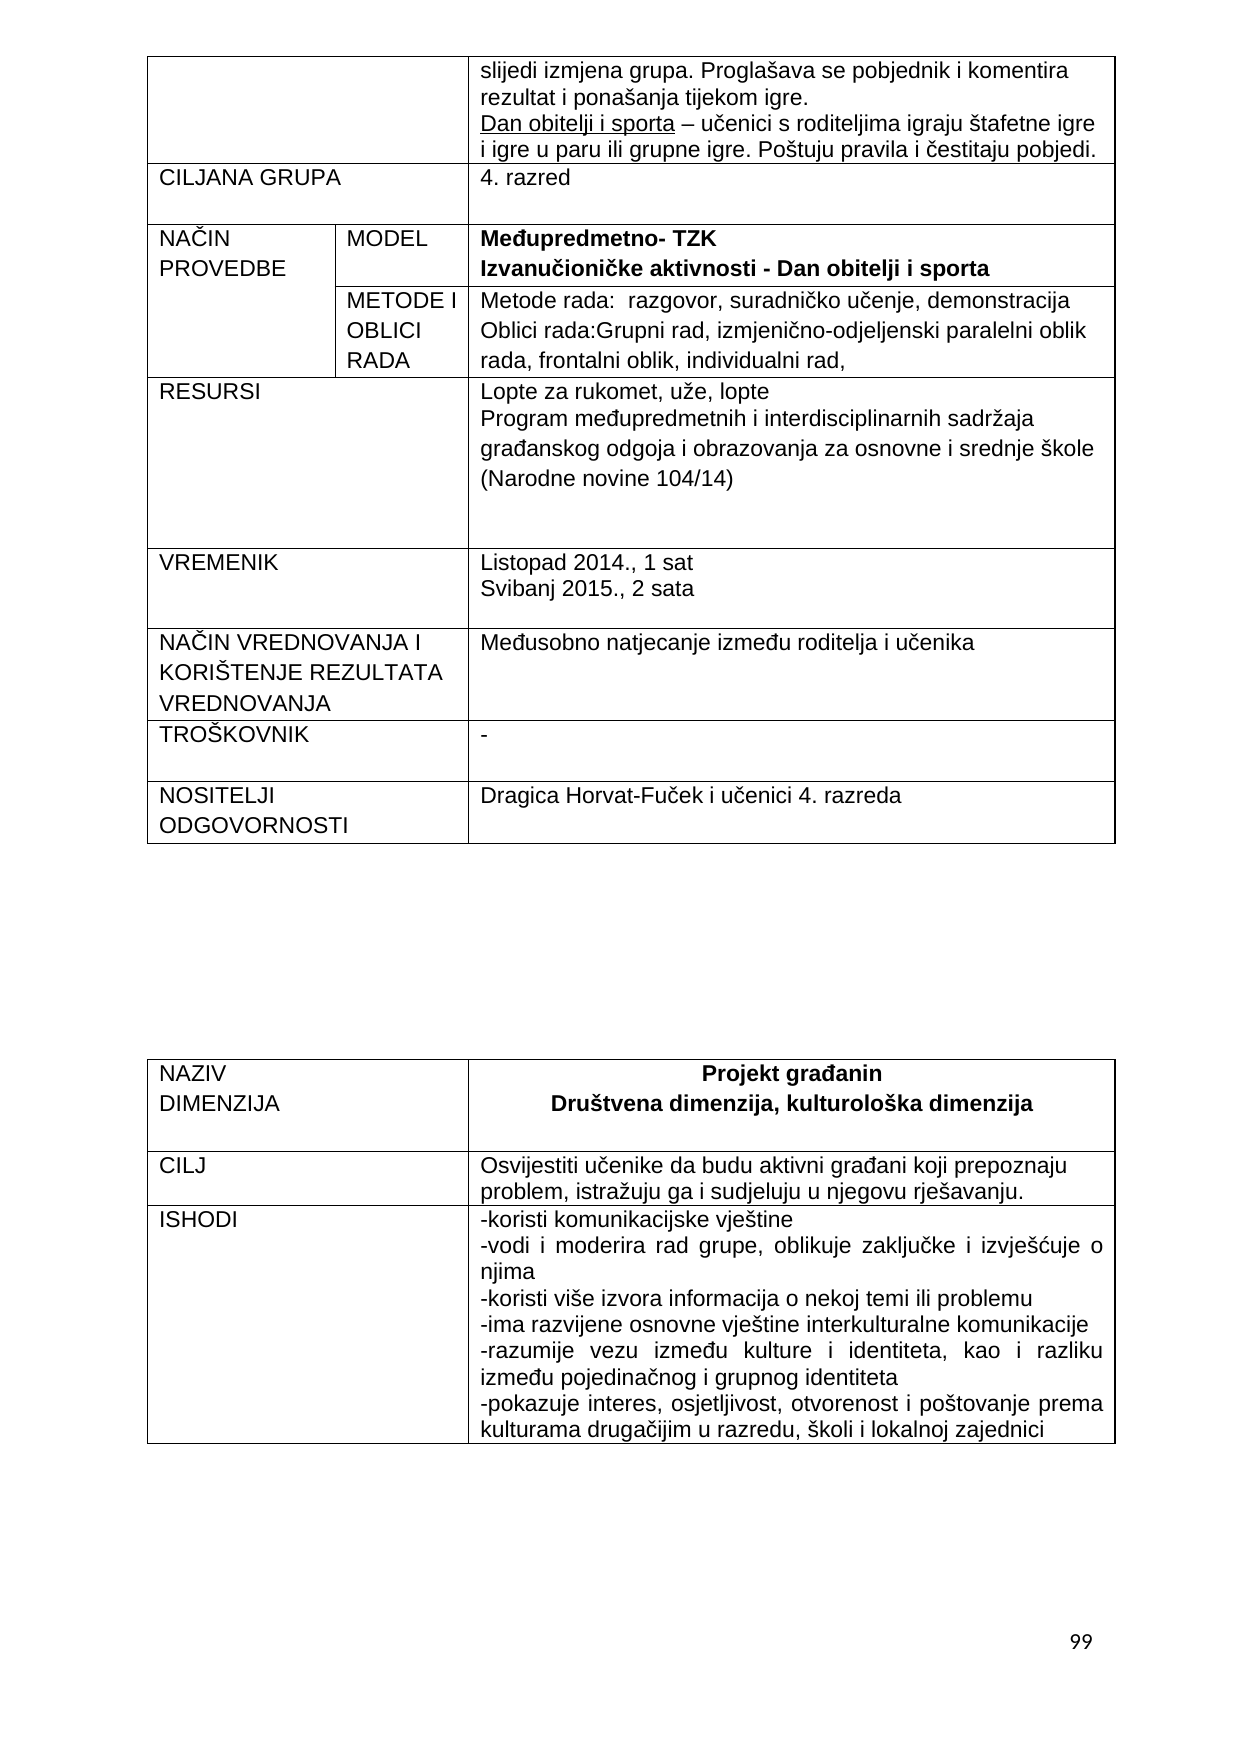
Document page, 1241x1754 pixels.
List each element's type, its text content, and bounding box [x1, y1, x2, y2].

table_cell Osvijestiti učenike da budu aktivni građani koji prepoznaju problem, istražuju ga i sudjeluju u njegovu rješavanju. [469, 1152, 1114, 1204]
table_header Projekt građanin Društvena dimenzija, kulturološka dimenzija [469, 1060, 1114, 1151]
table_cell VREMENIK [148, 549, 468, 628]
table_cell NAČIN VREDNOVANJA I KORIŠTENJE REZULTATA VREDNOVANJA [148, 629, 468, 720]
table_cell TROŠKOVNIK [148, 721, 468, 781]
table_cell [469, 57, 1114, 163]
table_cell MODEL [336, 225, 468, 286]
table_cell -koristi komunikacijske vještine -vodi i moderira rad grupe, oblikuje zaključke i izvješćuje o njima -koristi više izvora informacija o nekoj temi ili problemu -ima razvijene osnovne vještine interkulturalne komunikacije -razumije vezu između kulture i identiteta, kao i razliku između pojedinačnog i grupnog identiteta -pokazuje interes, osjetljivost, otvorenost i poštovanje prema kulturama drugačijim u razredu, školi i lokalnoj zajednici [469, 1206, 1114, 1443]
table_cell Međupredmetno- TZK Izvanučioničke aktivnosti - Dan obitelji i sporta [469, 225, 1114, 286]
table_cell Listopad 2014., 1 sat Svibanj 2015., 2 sata [469, 549, 1114, 628]
table_cell Metode rada: razgovor, suradničko učenje, demonstracija Oblici rada:Grupni rad, izmjenično-odjeljenski paralelni oblik rada, frontalni oblik, individualni rad, [469, 287, 1114, 377]
table_cell NOSITELJI ODGOVORNOSTI [148, 782, 468, 843]
table_cell ISHODI [148, 1206, 468, 1443]
table_cell Međusobno natjecanje između roditelja i učenika [469, 629, 1114, 720]
table_cell CILJANA GRUPA [148, 164, 468, 224]
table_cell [148, 57, 468, 163]
table_cell METODE I OBLICI RADA [336, 287, 468, 377]
table_cell CILJ [148, 1152, 468, 1204]
table_cell Lopte za rukomet, uže, lopte Program međupredmetnih i interdisciplinarnih sadržaja građanskog odgoja i obrazovanja za osnovne i srednje škole (Narodne novine 104/14) [469, 378, 1114, 548]
table_cell RESURSI [148, 378, 468, 548]
table_header NAZIV DIMENZIJA [148, 1060, 468, 1151]
table_cell Dragica Horvat-Fuček i učenici 4. razreda [469, 782, 1114, 843]
table_cell - [469, 721, 1114, 781]
table_cell NAČIN PROVEDBE [148, 225, 335, 377]
table_cell 4. razred [469, 164, 1114, 224]
